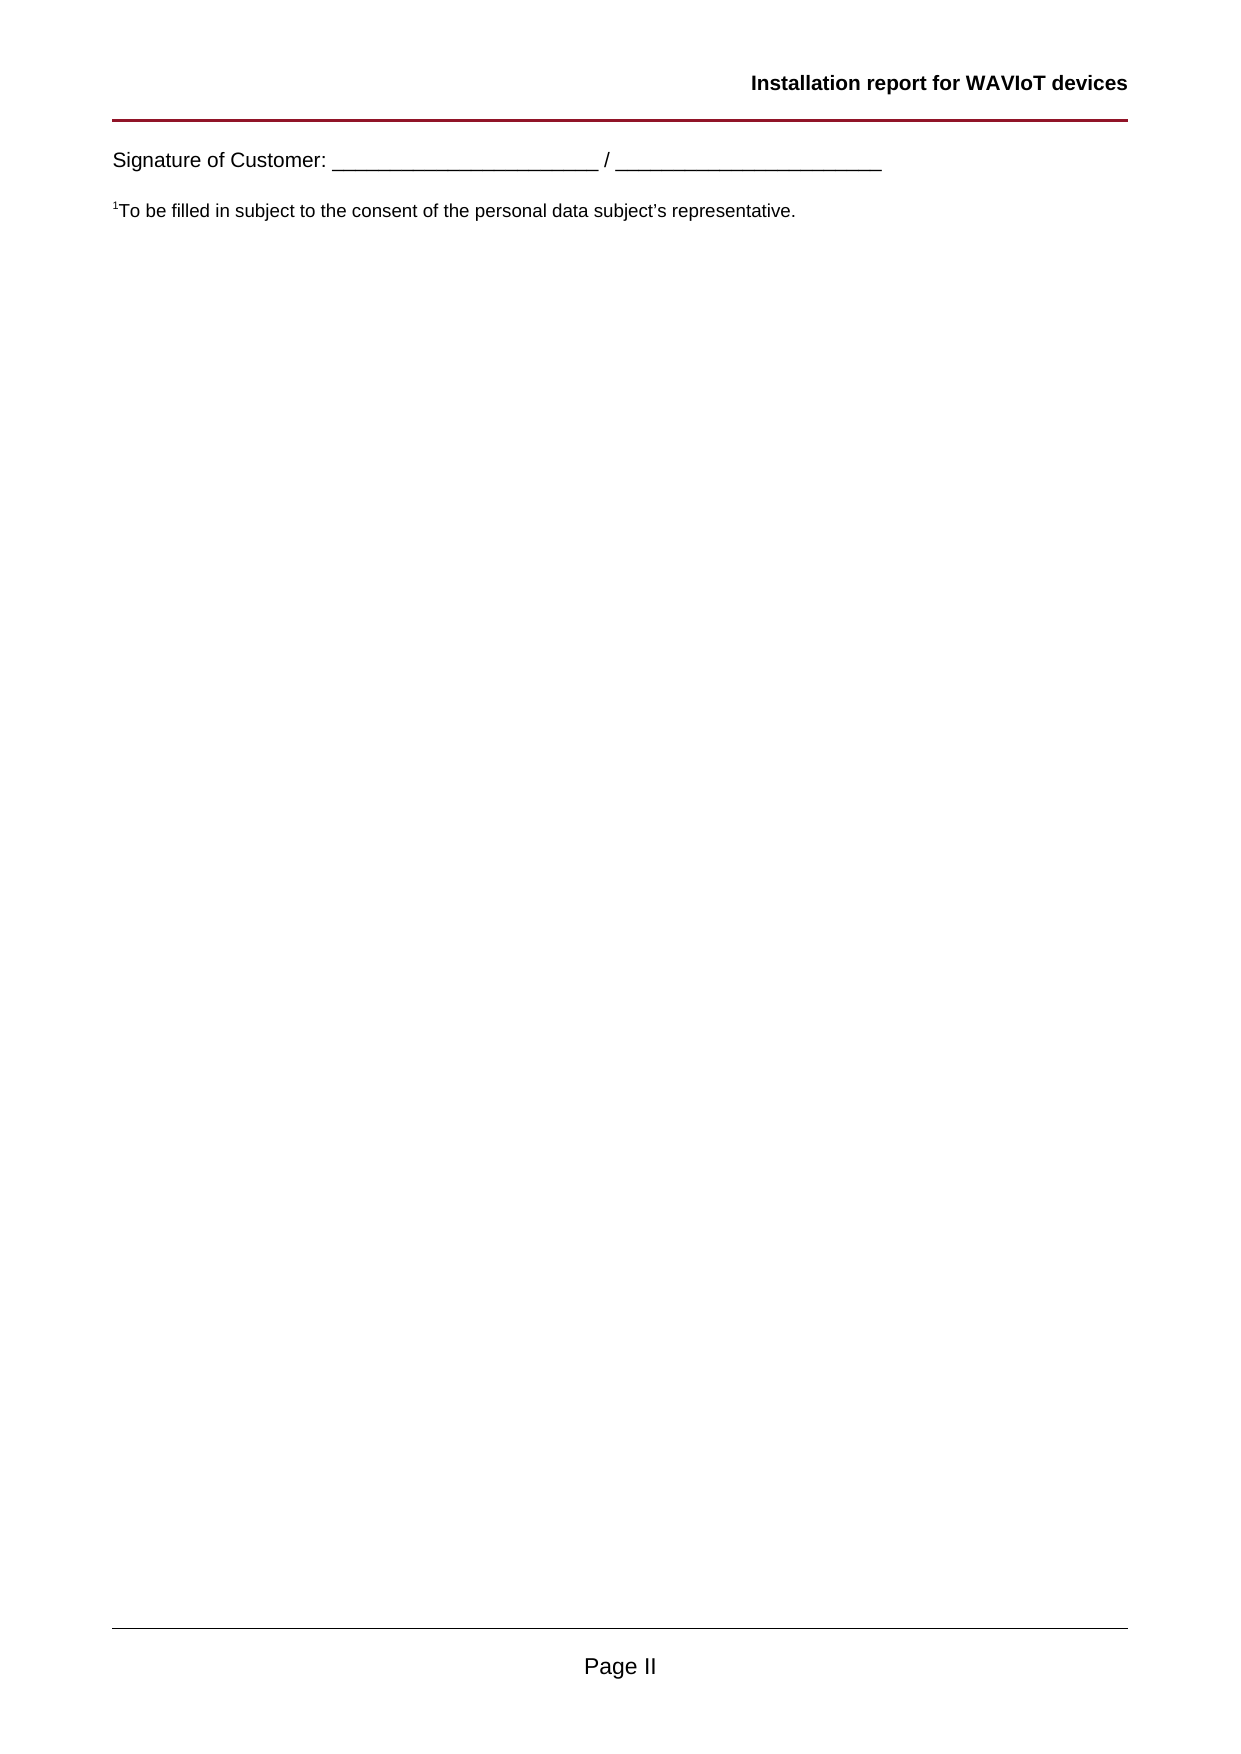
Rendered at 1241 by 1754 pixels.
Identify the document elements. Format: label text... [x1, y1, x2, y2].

text Signature of Customer: _______________________ / _______________________ [112, 150, 1128, 172]
text 1To be filled in subject to the consent of the personal data subject’s representative. [112, 199, 1128, 221]
